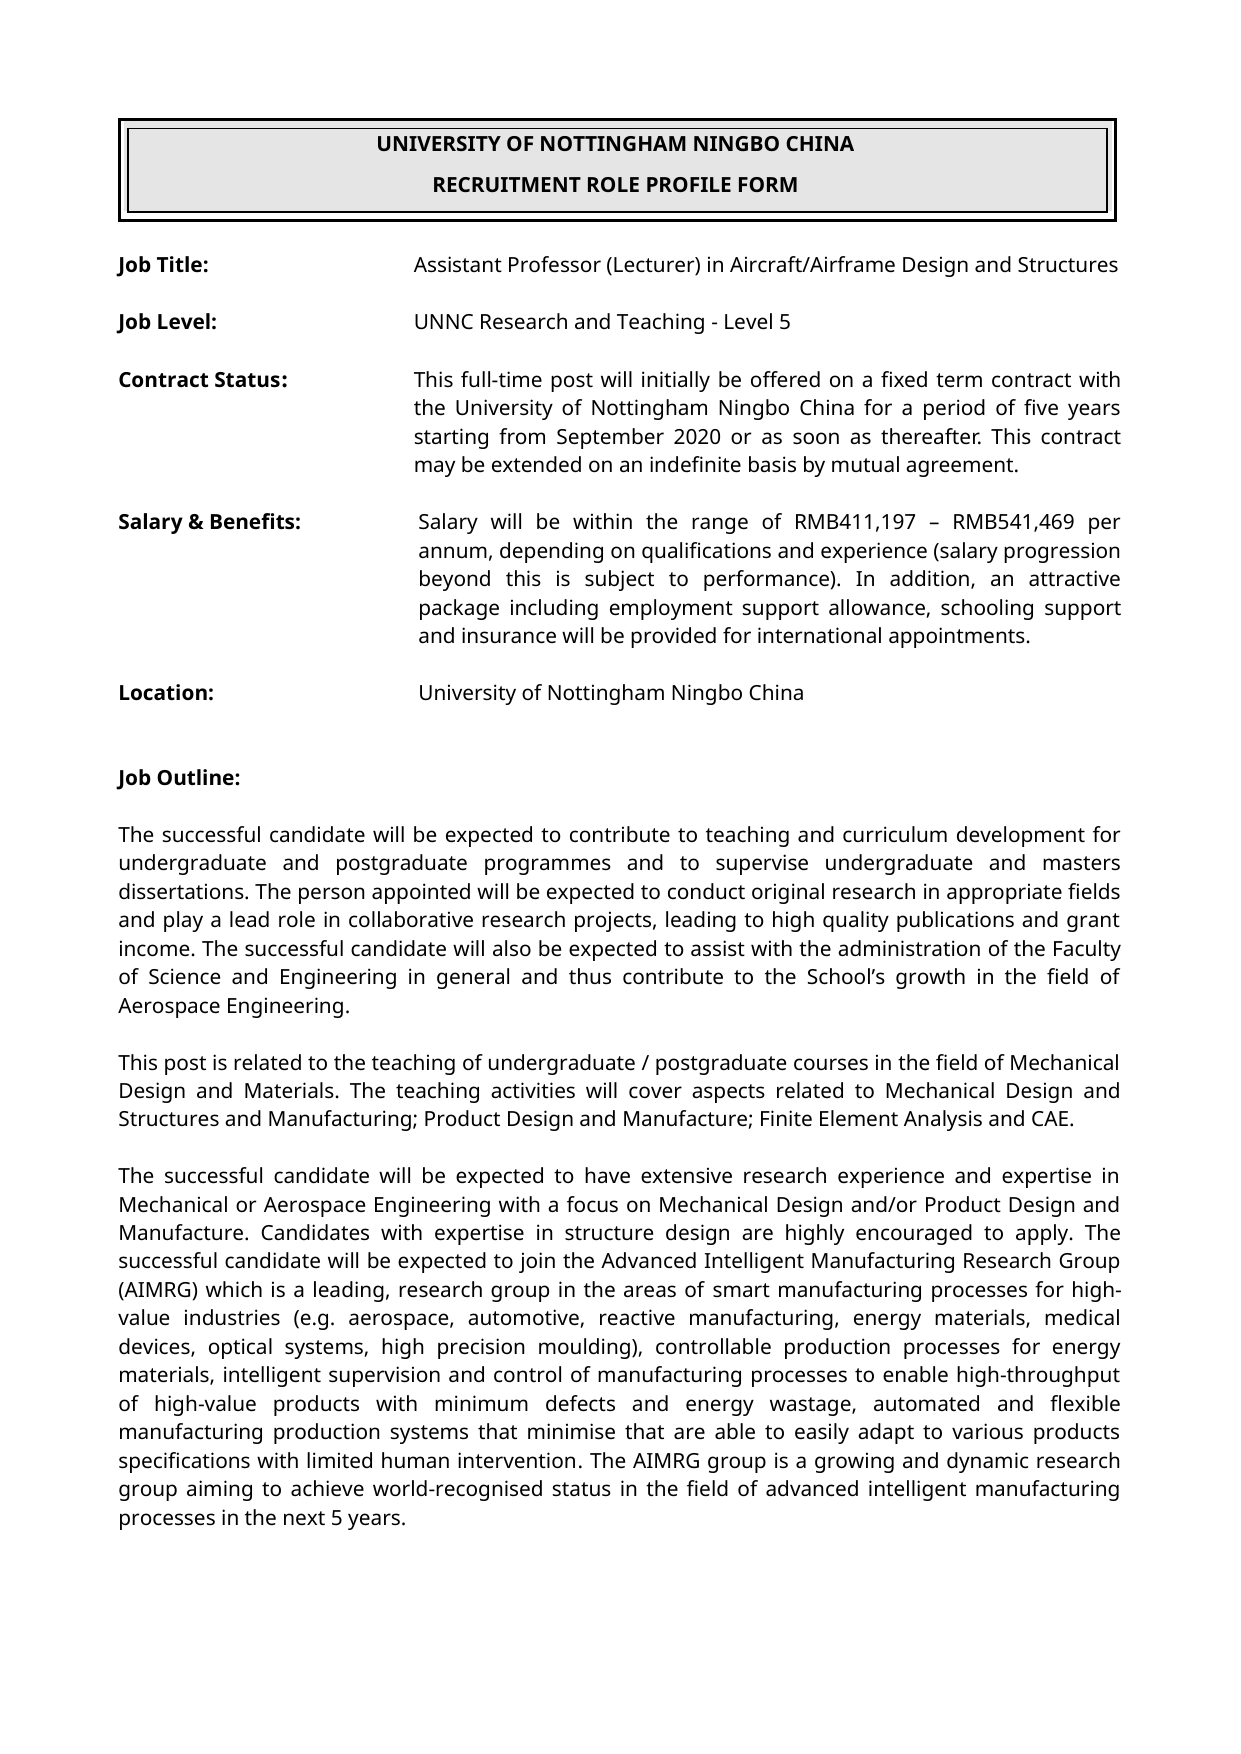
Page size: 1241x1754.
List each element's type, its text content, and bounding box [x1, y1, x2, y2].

text Job Outline: [118, 763, 1122, 792]
text Salary & Benefits: Salary will be within the range of RMB411,197 – RMB541,469 per annum, depending on qualifications and experience (salary progression beyond this is subject to performance). In addition, an attractive package including employment support allowance, schooling support and insurance will be provided for international appointments. [118, 507, 1122, 649]
table_header UNIVERSITY OF NOTTINGHAM NINGBO CHINA RECRUITMENT ROLE PROFILE FORM [124, 121, 1112, 211]
text Job Level: UNNC Research and Teaching - Level 5 [118, 307, 1122, 336]
text Job Title: Assistant Professor (Lecturer) in Aircraft/Airframe Design and Structures [118, 250, 1122, 279]
text Location: University of Nottingham Ningbo China [118, 678, 1122, 706]
text Contract Status: This full-time post will initially be offered on a fixed term contract with the University of Nottingham Ningbo China for a period of five years starting from September 2020 or as soon as thereafter. This contract may be extended on an indefinite basis by mutual agreement. [118, 364, 1122, 479]
text The successful candidate will be expected to have extensive research experience and expertise in Mechanical or Aerospace Engineering with a focus on Mechanical Design and/or Product Design and Manufacture. Candidates with expertise in structure design are highly encouraged to apply. The successful candidate will be expected to join the Advanced Intelligent Manufacturing Research Group (AIMRG) which is a leading, research group in the areas of smart manufacturing processes for high-value industries (e.g. aerospace, automotive, reactive manufacturing, energy materials, medical devices, optical systems, high precision moulding), controllable production processes for energy materials, intelligent supervision and control of manufacturing processes to enable high-throughput of high-value products with minimum defects and energy wastage, automated and flexible manufacturing production systems that minimise that are able to easily adapt to various products specifications with limited human intervention. The AIMRG group is a growing and dynamic research group aiming to achieve world-recognised status in the field of advanced intelligent manufacturing processes in the next 5 years. [118, 1161, 1122, 1531]
text The successful candidate will be expected to contribute to teaching and curriculum development for undergraduate and postgraduate programmes and to supervise undergraduate and masters dissertations. The person appointed will be expected to conduct original research in appropriate fields and play a lead role in collaborative research projects, leading to high quality publications and grant income. The successful candidate will also be expected to assist with the administration of the Faculty of Science and Engineering in general and thus contribute to the School’s growth in the field of Aerospace Engineering. [118, 820, 1122, 1019]
text This post is related to the teaching of undergraduate / postgraduate courses in the field of Mechanical Design and Materials. The teaching activities will cover aspects related to Mechanical Design and Structures and Manufacturing; Product Design and Manufacture; Finite Element Analysis and CAE. [118, 1048, 1122, 1133]
